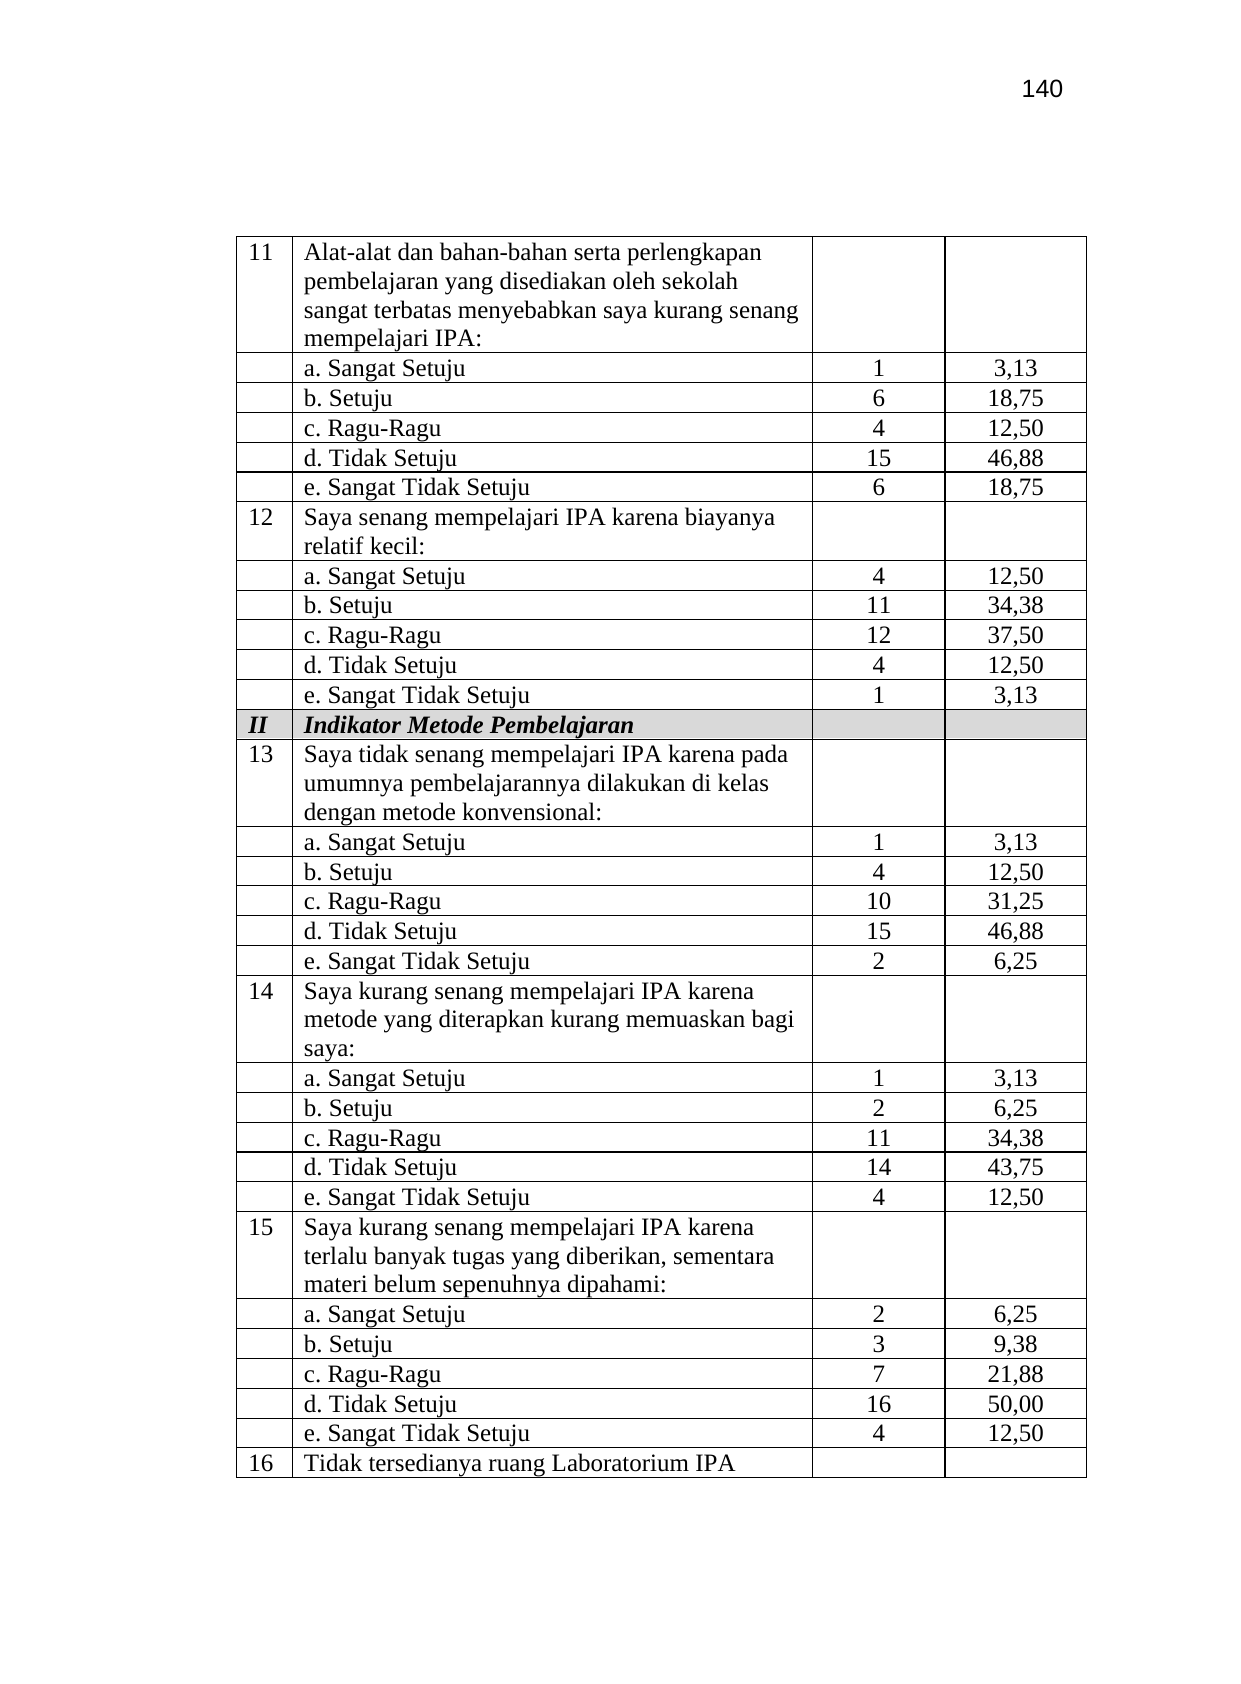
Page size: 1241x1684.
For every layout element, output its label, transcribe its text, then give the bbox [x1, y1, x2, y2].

table_cell [813, 976, 944, 1062]
table_cell 12,50 [946, 650, 1086, 679]
table_cell 14 [813, 1153, 944, 1181]
table_cell [813, 1448, 944, 1477]
table_cell [946, 976, 1086, 1062]
table_cell a. Sangat Setuju [293, 1299, 812, 1328]
table_cell 6,25 [946, 946, 1086, 975]
table_cell 4 [813, 561, 944, 589]
table_cell [237, 680, 292, 709]
table_cell 3 [813, 1329, 944, 1358]
table_cell Saya senang mempelajari IPA karena biayanya relatif kecil: [293, 502, 812, 560]
table_cell 46,88 [946, 916, 1086, 945]
table_cell b. Setuju [293, 1093, 812, 1122]
table_cell [237, 1419, 292, 1447]
table_cell 2 [813, 946, 944, 975]
table_cell [946, 1212, 1086, 1298]
table_cell d. Tidak Setuju [293, 916, 812, 945]
table_cell [237, 561, 292, 589]
table_cell [237, 473, 292, 501]
table_cell [237, 620, 292, 649]
table_cell c. Ragu-Ragu [293, 1359, 812, 1388]
table_cell 12,50 [946, 857, 1086, 885]
table_cell 6,25 [946, 1299, 1086, 1328]
table_cell 31,25 [946, 886, 1086, 915]
table_cell [237, 591, 292, 619]
table_cell 11 [813, 1123, 944, 1151]
table_cell 3,13 [946, 1063, 1086, 1092]
table_cell [237, 1389, 292, 1417]
table_cell d. Tidak Setuju [293, 1389, 812, 1417]
table_cell e. Sangat Tidak Setuju [293, 680, 812, 709]
table_cell [813, 237, 944, 352]
table_cell b. Setuju [293, 857, 812, 885]
table_cell 4 [813, 1419, 944, 1447]
table_cell II [237, 710, 292, 738]
table_cell [237, 413, 292, 442]
table_cell 1 [813, 680, 944, 709]
table_cell [237, 1063, 292, 1092]
table_cell 37,50 [946, 620, 1086, 649]
table_cell 4 [813, 650, 944, 679]
table_cell 15 [813, 916, 944, 945]
table_cell e. Sangat Tidak Setuju [293, 1182, 812, 1211]
table_cell [237, 886, 292, 915]
table_cell [237, 650, 292, 679]
table_cell b. Setuju [293, 1329, 812, 1358]
table_cell [946, 237, 1086, 352]
table_cell a. Sangat Setuju [293, 353, 812, 382]
table_cell 3,13 [946, 353, 1086, 382]
table_cell b. Setuju [293, 383, 812, 412]
table_cell 12,50 [946, 1419, 1086, 1447]
table_cell 34,38 [946, 591, 1086, 619]
table_cell 2 [813, 1093, 944, 1122]
table_cell [237, 1359, 292, 1388]
table_cell 46,88 [946, 443, 1086, 471]
table_cell 12,50 [946, 413, 1086, 442]
table_cell [237, 916, 292, 945]
table_cell Saya tidak senang mempelajari IPA karena pada umumnya pembelajarannya dilakukan di kelas dengan metode konvensional: [293, 740, 812, 826]
table_cell [237, 946, 292, 975]
table_cell e. Sangat Tidak Setuju [293, 946, 812, 975]
table_cell [237, 383, 292, 412]
table_cell [237, 1123, 292, 1151]
table_cell c. Ragu-Ragu [293, 1123, 812, 1151]
table_cell 11 [237, 237, 292, 352]
table_cell Indikator Metode Pembelajaran [293, 710, 812, 738]
table_cell 2 [813, 1299, 944, 1328]
table_cell [237, 1182, 292, 1211]
table_cell [813, 1212, 944, 1298]
table_cell 50,00 [946, 1389, 1086, 1417]
table_cell [237, 353, 292, 382]
table_cell d. Tidak Setuju [293, 1153, 812, 1181]
table_cell 6,25 [946, 1093, 1086, 1122]
table_cell [946, 740, 1086, 826]
table_cell 18,75 [946, 473, 1086, 501]
table_cell 14 [237, 976, 292, 1062]
table_cell [237, 1299, 292, 1328]
table_cell 12 [237, 502, 292, 560]
table_cell 12,50 [946, 561, 1086, 589]
table_cell [813, 710, 944, 738]
table_cell [237, 1093, 292, 1122]
table_cell [946, 1448, 1086, 1477]
table_cell [237, 857, 292, 885]
table_cell [946, 710, 1086, 738]
table_cell [237, 1153, 292, 1181]
table_cell 6 [813, 473, 944, 501]
table_cell [237, 443, 292, 471]
table_cell 12,50 [946, 1182, 1086, 1211]
table_cell a. Sangat Setuju [293, 561, 812, 589]
table_cell a. Sangat Setuju [293, 827, 812, 856]
table_cell 10 [813, 886, 944, 915]
table_cell 6 [813, 383, 944, 412]
table_cell [946, 502, 1086, 560]
table_cell 11 [813, 591, 944, 619]
table_cell e. Sangat Tidak Setuju [293, 1419, 812, 1447]
table_cell 9,38 [946, 1329, 1086, 1358]
table_cell 1 [813, 827, 944, 856]
table_cell 12 [813, 620, 944, 649]
table_cell b. Setuju [293, 591, 812, 619]
table_cell c. Ragu-Ragu [293, 413, 812, 442]
table_cell 1 [813, 1063, 944, 1092]
table_cell 7 [813, 1359, 944, 1388]
table_cell 34,38 [946, 1123, 1086, 1151]
table_cell 16 [237, 1448, 292, 1477]
table_cell Saya kurang senang mempelajari IPA karena terlalu banyak tugas yang diberikan, sementara materi belum sepenuhnya dipahami: [293, 1212, 812, 1298]
table_cell 15 [813, 443, 944, 471]
table_cell d. Tidak Setuju [293, 443, 812, 471]
table_cell a. Sangat Setuju [293, 1063, 812, 1092]
table_cell [237, 1329, 292, 1358]
table_cell 4 [813, 1182, 944, 1211]
table_cell 3,13 [946, 680, 1086, 709]
table_cell 13 [237, 740, 292, 826]
table_cell [237, 827, 292, 856]
table_cell e. Sangat Tidak Setuju [293, 473, 812, 501]
table_cell c. Ragu-Ragu [293, 620, 812, 649]
table_cell 15 [237, 1212, 292, 1298]
table_cell 1 [813, 353, 944, 382]
table_cell c. Ragu-Ragu [293, 886, 812, 915]
table_cell 4 [813, 857, 944, 885]
table_cell 18,75 [946, 383, 1086, 412]
table_cell [813, 502, 944, 560]
table_cell Alat-alat dan bahan-bahan serta perlengkapan pembelajaran yang disediakan oleh sekolah sangat terbatas menyebabkan saya kurang senang mempelajari IPA: [293, 237, 812, 352]
table_cell 21,88 [946, 1359, 1086, 1388]
table_cell Saya kurang senang mempelajari IPA karena metode yang diterapkan kurang memuaskan bagi saya: [293, 976, 812, 1062]
table_cell 3,13 [946, 827, 1086, 856]
table_cell [813, 740, 944, 826]
table_cell d. Tidak Setuju [293, 650, 812, 679]
table_cell 4 [813, 413, 944, 442]
table_cell 43,75 [946, 1153, 1086, 1181]
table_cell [293, 1448, 812, 1477]
table_cell 16 [813, 1389, 944, 1417]
